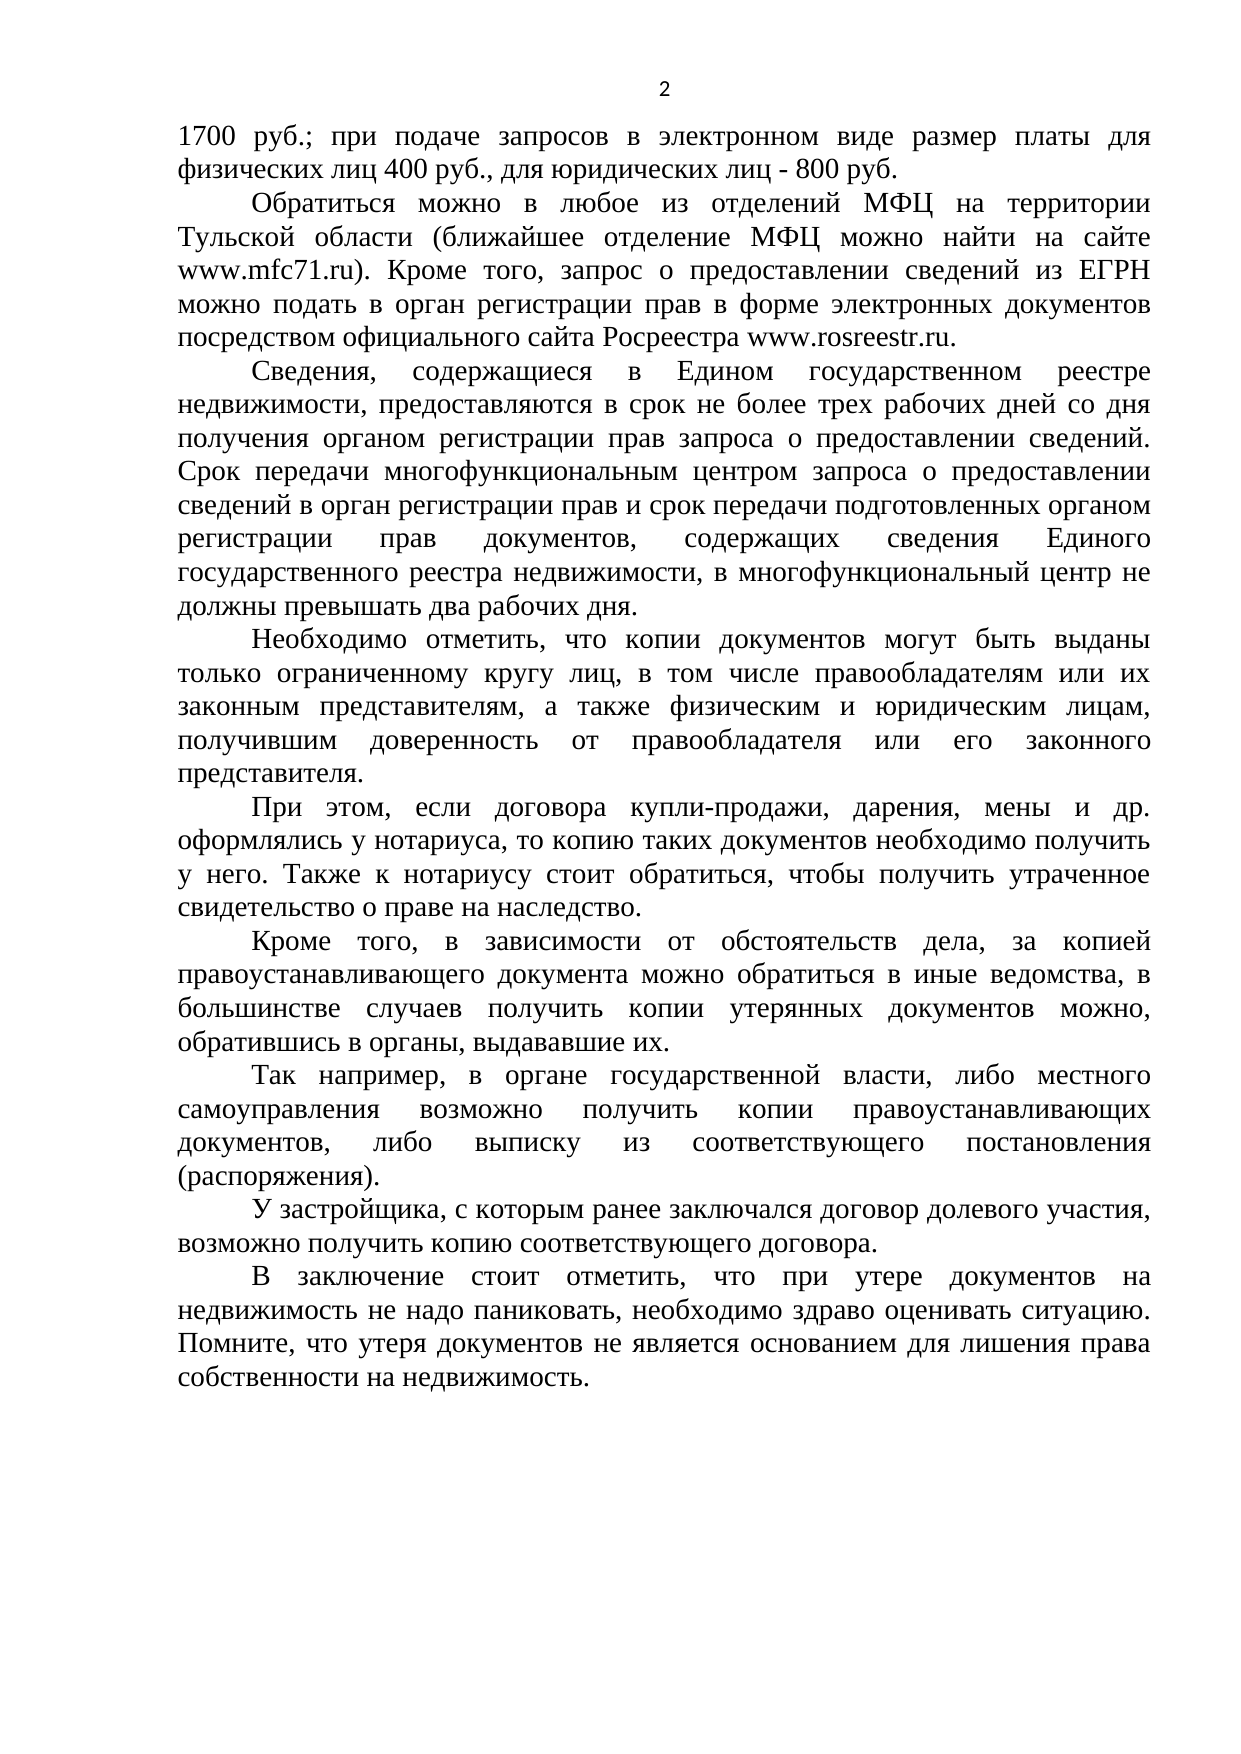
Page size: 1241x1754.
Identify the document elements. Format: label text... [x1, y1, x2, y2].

text Обратиться можно в любое из отделений МФЦ на территории Тульской области (ближайшее отделение МФЦ можно найти на сайте www.mfc71.ru). Кроме того, запрос о предоставлении сведений из ЕГРН можно подать в орган регистрации прав в форме электронных документов посредством официального сайта Росреестра www.rosreestr.ru. [177, 185, 1152, 353]
text У застройщика, с которым ранее заключался договор долевого участия, возможно получить копию соответствующего договора. [177, 1191, 1152, 1258]
text При этом, если договора купли-продажи, дарения, мены и др. оформлялись у нотариуса, то копию таких документов необходимо получить у него. Также к нотариусу стоит обратиться, чтобы получить утраченное свидетельство о праве на наследство. [177, 789, 1152, 923]
text Так например, в органе государственной власти, либо местного самоуправления возможно получить копии правоустанавливающих документов, либо выписку из соответствующего постановления (распоряжения). [177, 1057, 1152, 1191]
text Необходимо отметить, что копии документов могут быть выданы только ограниченному кругу лиц, в том числе правообладателям или их законным представителям, а также физическим и юридическим лицам, получившим доверенность от правообладателя или его законного представителя. [177, 621, 1152, 789]
text В заключение стоит отметить, что при утере документов на недвижимость не надо паниковать, необходимо здраво оценивать ситуацию. Помните, что утеря документов не является основанием для лишения права собственности на недвижимость. [177, 1258, 1152, 1393]
text Сведения, содержащиеся в Едином государственном реестре недвижимости, предоставляются в срок не более трех рабочих дней со дня получения органом регистрации прав запроса о предоставлении сведений. Срок передачи многофункциональным центром запроса о предоставлении сведений в орган регистрации прав и срок передачи подготовленных органом регистрации прав документов, содержащих сведения Единого государственного реестра недвижимости, в многофункциональный центр не должны превышать два рабочих дня. [177, 353, 1152, 621]
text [177, 118, 1152, 185]
text Кроме того, в зависимости от обстоятельств дела, за копией правоустанавливающего документа можно обратиться в иные ведомства, в большинстве случаев получить копии утерянных документов можно, обратившись в органы, выдававшие их. [177, 923, 1152, 1057]
